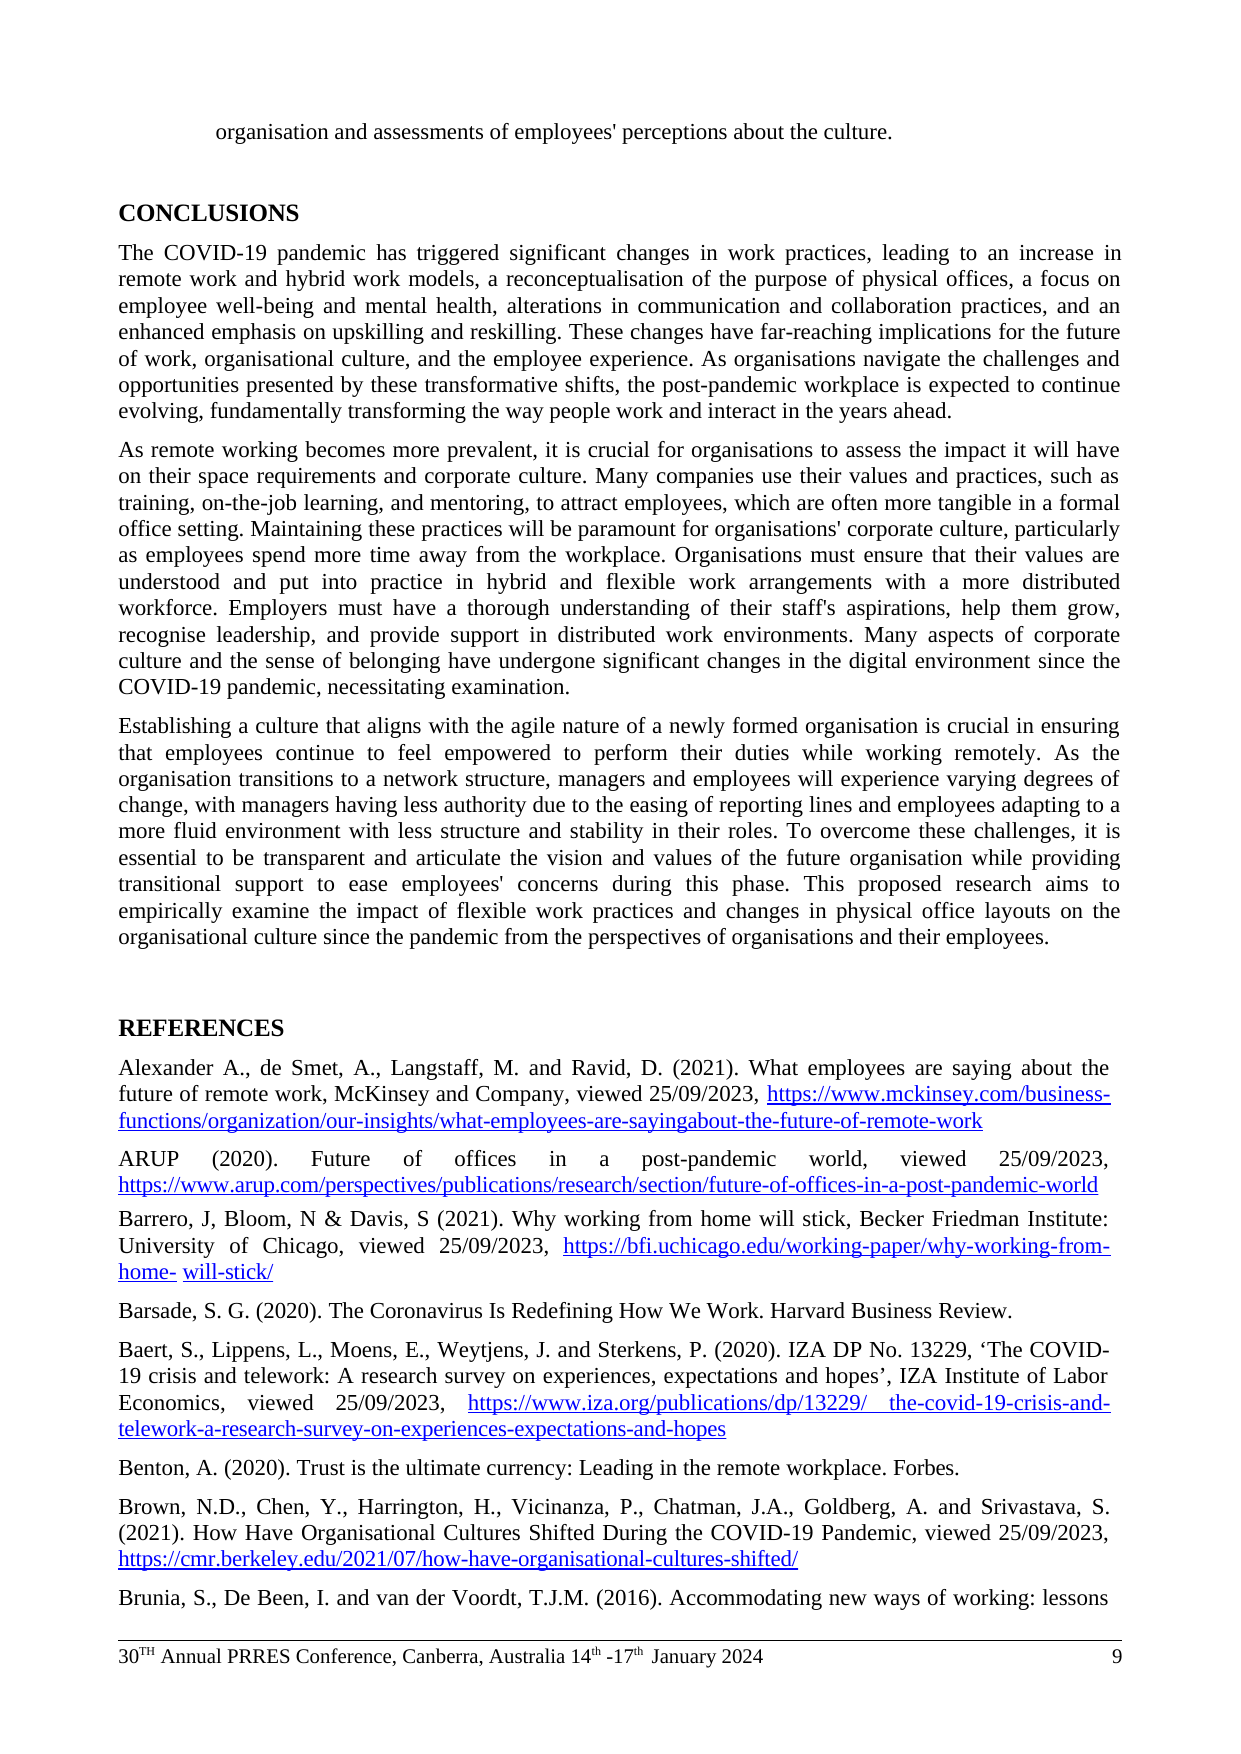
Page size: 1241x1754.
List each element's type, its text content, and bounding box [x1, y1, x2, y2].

text Barsade, S. G. (2020). The Coronavirus Is Redefining How We Work. Harvard Business Review. [118, 1297, 1122, 1324]
text Establishing a culture that aligns with the agile nature of a newly formed organisation is crucial in ensuring that employees continue to feel empowered to perform their duties while working remotely. As the organisation transitions to a network structure, managers and employees will experience varying degrees of change, with managers having less authority due to the easing of reporting lines and employees adapting to a more fluid environment with less structure and stability in their roles. To overcome these challenges, it is essential to be transparent and articulate the vision and values of the future organisation while providing transitional support to ease employees' concerns during this phase. This proposed research aims to empirically examine the impact of flexible work practices and changes in physical office layouts on the organisational culture since the pandemic from the perspectives of organisations and their employees. [118, 712, 1122, 949]
text As remote working becomes more prevalent, it is crucial for organisations to assess the impact it will have on their space requirements and corporate culture. Many companies use their values and practices, such as training, on-the-job learning, and mentoring, to attract employees, which are often more tangible in a formal office setting. Maintaining these practices will be paramount for organisations' corporate culture, particularly as employees spend more time away from the workplace. Organisations must ensure that their values are understood and put into practice in hybrid and flexible work arrangements with a more distributed workforce. Employers must have a thorough understanding of their staff's aspirations, help them grow, recognise leadership, and provide support in distributed work environments. Many aspects of corporate culture and the sense of belonging have undergone significant changes in the digital environment since the COVID-19 pandemic, necessitating examination. [118, 436, 1122, 700]
text Brown, N.D., Chen, Y., Harrington, H., Vicinanza, P., Chatman, J.A., Goldberg, A. and Srivastava, S. (2021). How Have Organisational Cultures Shifted During the COVID-19 Pandemic, viewed 25/09/2023, https://cmr.berkeley.edu/2021/07/how-have-organisational-cultures-shifted/ [118, 1493, 1111, 1572]
text Alexander A., de Smet, A., Langstaff, M. and Ravid, D. (2021). What employees are saying about the future of remote work, McKinsey and Company, viewed 25/09/2023, https://www.mckinsey.com/business- functions/organization/our-insights/what-employees-are-sayingabout-the-future-of-remote-work [118, 1054, 1111, 1133]
subtitle CONCLUSIONS [118, 198, 1122, 227]
text ARUP (2020). Future of offices in a post-pandemic world, viewed 25/09/2023, https://www.arup.com/perspectives/publications/research/section/future-of-offices-in-a-post-pandemic-world [118, 1145, 1111, 1198]
text The COVID-19 pandemic has triggered significant changes in work practices, leading to an increase in remote work and hybrid work models, a reconceptualisation of the purpose of physical offices, a focus on employee well-being and mental health, alterations in communication and collaboration practices, and an enhanced emphasis on upskilling and reskilling. These changes have far-reaching implications for the future of work, organisational culture, and the employee experience. As organisations navigate the challenges and opportunities presented by these transformative shifts, the post-pandemic workplace is expected to continue evolving, fundamentally transforming the way people work and interact in the years ahead. [118, 239, 1122, 424]
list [178, 118, 1110, 144]
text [118, 1584, 1109, 1611]
subtitle REFERENCES [118, 1013, 1122, 1042]
text Benton, A. (2020). Trust is the ultimate currency: Leading in the remote workplace. Forbes. [118, 1454, 1122, 1481]
text Baert, S., Lippens, L., Moens, E., Weytjens, J. and Sterkens, P. (2020). IZA DP No. 13229, ‘The COVID-19 crisis and telework: A research survey on experiences, expectations and hopes’, IZA Institute of Labor Economics, viewed 25/09/2023, https://www.iza.org/publications/dp/13229/ the-covid-19-crisis-and- telework-a-research-survey-on-experiences-expectations-and-hopes [118, 1336, 1111, 1441]
text Barrero, J, Bloom, N & Davis, S (2021). Why working from home will stick, Becker Friedman Institute: University of Chicago, viewed 25/09/2023, https://bfi.uchicago.edu/working-paper/why-working-from-home- will-stick/ [118, 1206, 1111, 1284]
